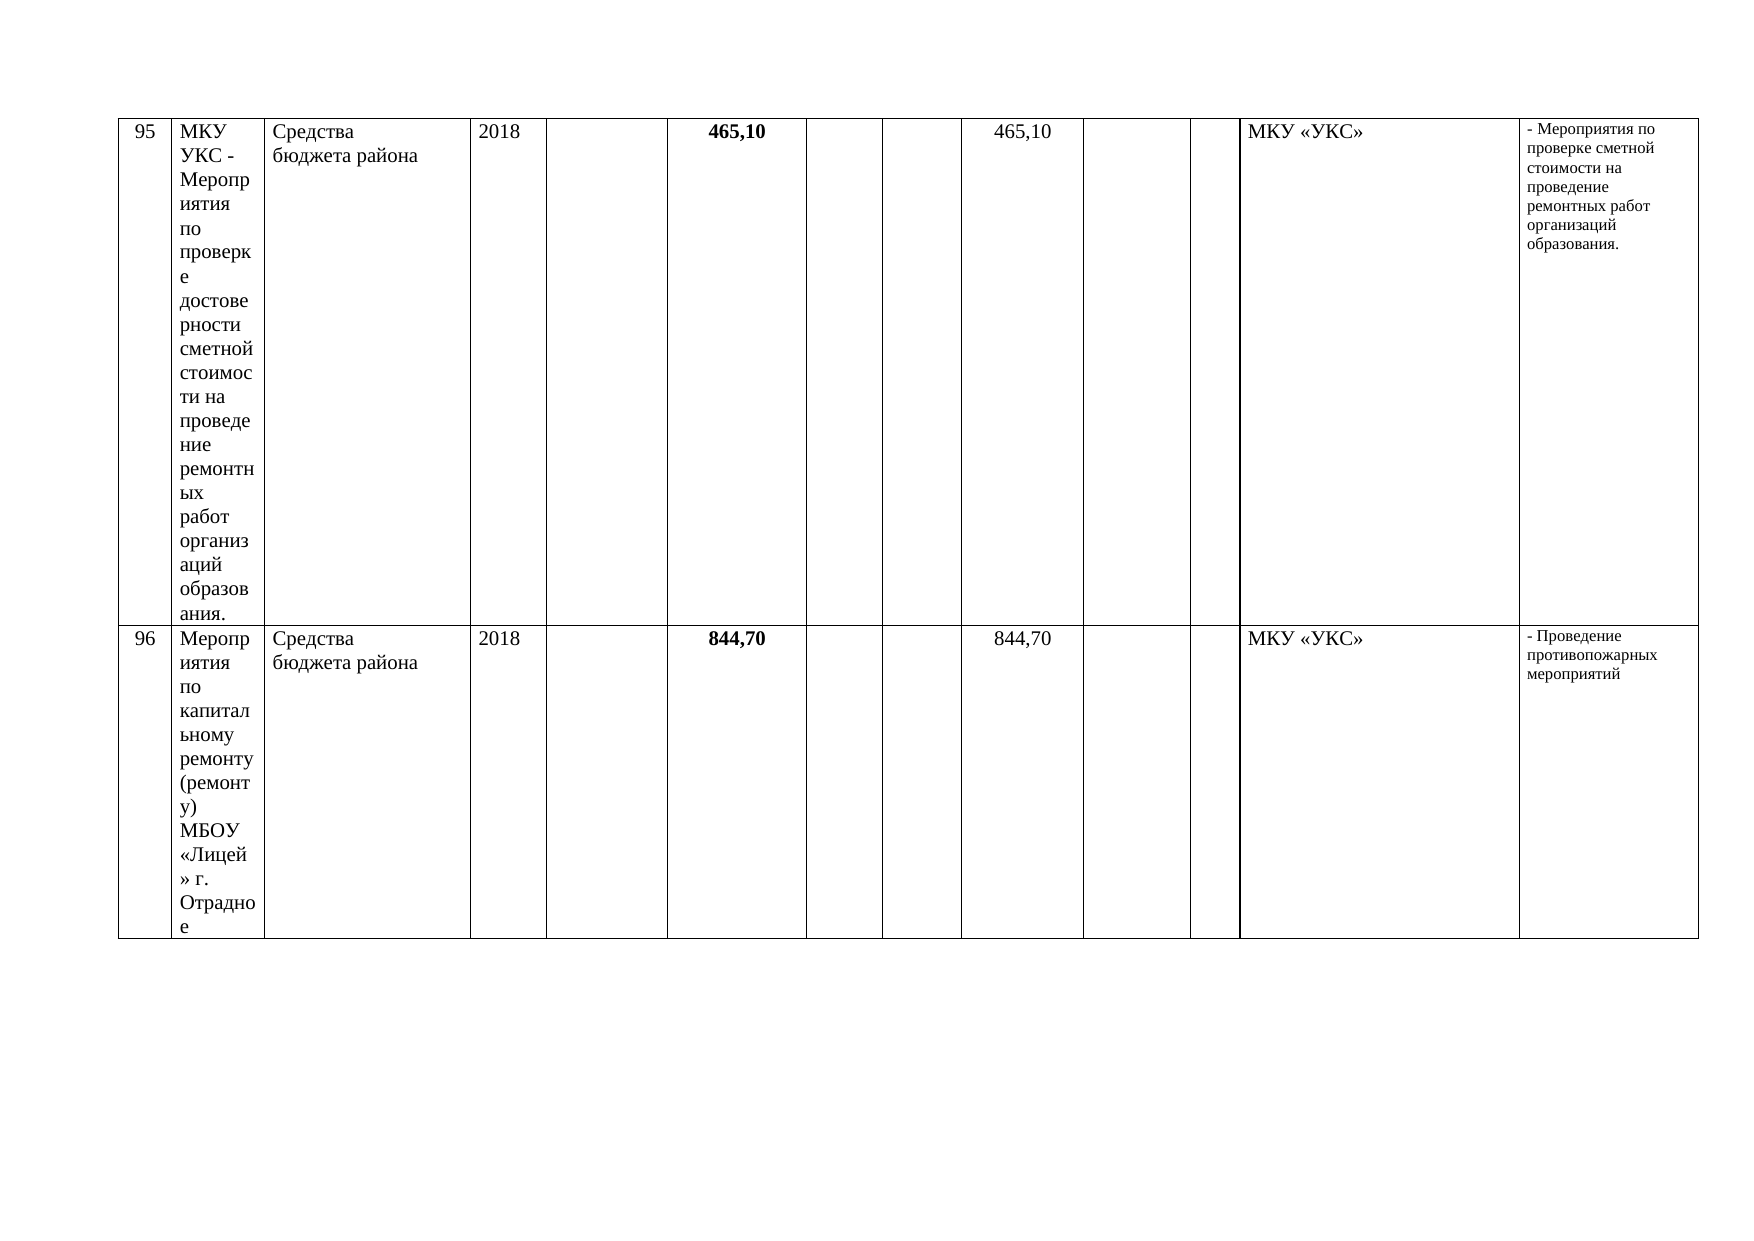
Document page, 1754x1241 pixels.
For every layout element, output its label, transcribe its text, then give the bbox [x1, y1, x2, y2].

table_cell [265, 626, 470, 938]
table_cell [883, 626, 961, 938]
table_cell 2018 [471, 626, 546, 938]
table_cell - Мероприятия по проверке сметной стоимости на проведение ремонтных работ организаций образования. [1520, 119, 1698, 624]
table_cell Средства бюджета района [265, 119, 470, 624]
table_cell 96 [119, 626, 171, 938]
table_cell [547, 626, 667, 938]
table_cell 465,10 [668, 119, 806, 624]
table_cell [1191, 626, 1239, 938]
table_cell 465,10 [962, 119, 1083, 624]
table_cell Мероприятия по капитальному ремонту (ремонту) МБОУ «Лицей» г. Отрадное [172, 626, 264, 938]
table_cell МКУ «УКС» [1241, 626, 1519, 938]
table_cell [1084, 119, 1190, 624]
table_cell 95 [119, 119, 171, 624]
table_cell 844,70 [962, 626, 1083, 938]
table_cell МКУ «УКС» [1241, 119, 1519, 624]
table_cell [1191, 119, 1239, 624]
table_cell - Проведение противопожарных мероприятий [1520, 626, 1698, 938]
table_cell 844,70 [668, 626, 806, 938]
table_cell [1084, 626, 1190, 938]
table_cell 2018 [471, 119, 546, 624]
table_cell [883, 119, 961, 624]
table_cell МКУ УКС - Мероприятия по проверке достоверности сметной стоимости на проведение ремонтных работ организаций образования. [172, 119, 264, 624]
table_cell [547, 119, 667, 624]
table_cell [807, 119, 882, 624]
table_cell [807, 626, 882, 938]
